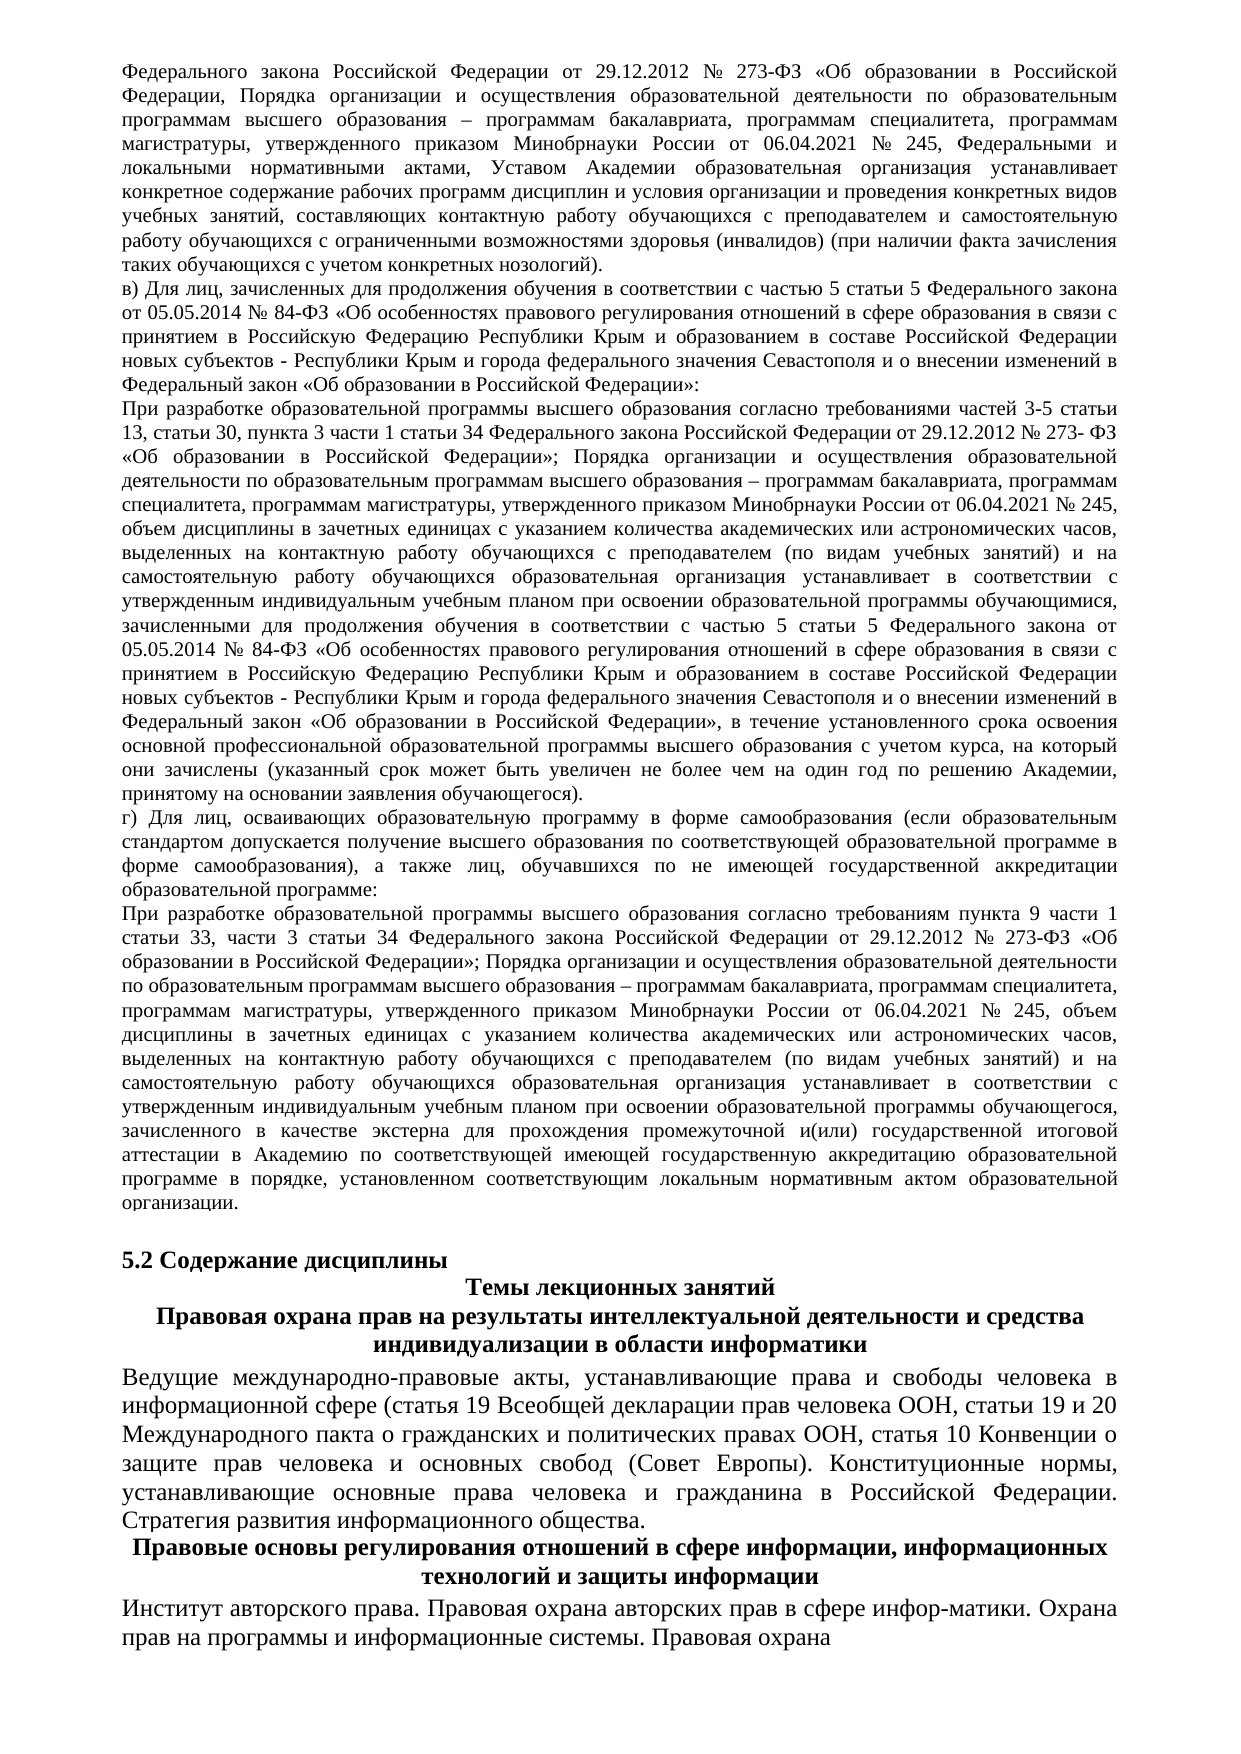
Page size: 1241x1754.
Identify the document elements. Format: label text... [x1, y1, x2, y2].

table_cell Ведущие международно-правовые акты, устанавливающие права и свободы человека в информационной сфере (статья 19 Всеобщей декларации прав человека ООН, статьи 19 и 20 Международного пакта о гражданских и политических правах ООН, статья 10 Конвенции о защите прав человека и основных свобод (Совет Европы). Конституционные нормы, устанавливающие основные права человека и гражданина в Российской Федерации. Стратегия развития информационного общества. [118, 1362, 1122, 1532]
table_cell Правовая охрана прав на результаты интеллектуальной деятельности и средства индивидуализации в области информатики [118, 1301, 1122, 1362]
table_header Федерального закона Российской Федерации от 29.12.2012 № 273-ФЗ «Об образовании в Российской Федерации, Порядка организации и осуществления образовательной деятельности по образовательным программам высшего образования – программам бакалавриата, программам специалитета, программам магистратуры, утвержденного приказом Минобрнауки России от 06.04.2021 № 245, Федеральными и локальными нормативными актами, Уставом Академии образовательная организация устанавливает конкретное содержание рабочих программ дисциплин и условия организации и проведения конкретных видов учебных занятий, составляющих контактную работу обучающихся с преподавателем и самостоятельную работу обучающихся с ограниченными возможностями здоровья (инвалидов) (при наличии факта зачисления таких обучающихся с учетом конкретных нозологий). в) Для лиц, зачисленных для продолжения обучения в соответствии с частью 5 статьи 5 Федерального закона от 05.05.2014 № 84-ФЗ «Об особенностях правового регулирования отношений в сфере образования в связи с принятием в Российскую Федерацию Республики Крым и образованием в составе Российской Федерации новых субъектов - Республики Крым и города федерального значения Севастополя и о внесении изменений в Федеральный закон «Об образовании в Российской Федерации»: При разработке образовательной программы высшего образования согласно требованиями частей 3-5 статьи 13, статьи 30, пункта 3 части 1 статьи 34 Федерального закона Российской Федерации от 29.12.2012 № 273- ФЗ «Об образовании в Российской Федерации»; Порядка организации и осуществления образовательной деятельности по образовательным программам высшего образования – программам бакалавриата, программам специалитета, программам магистратуры, утвержденного приказом Минобрнауки России от 06.04.2021 № 245, объем дисциплины в зачетных единицах с указанием количества академических или астрономических часов, выделенных на контактную работу обучающихся с преподавателем (по видам учебных занятий) и на самостоятельную работу обучающихся образовательная организация устанавливает в соответствии с утвержденным индивидуальным учебным планом при освоении образовательной программы обучающимися, зачисленными для продолжения обучения в соответствии с частью 5 статьи 5 Федерального закона от 05.05.2014 № 84-ФЗ «Об особенностях правового регулирования отношений в сфере образования в связи с принятием в Российскую Федерацию Республики Крым и образованием в составе Российской Федерации новых субъектов - Республики Крым и города федерального значения Севастополя и о внесении изменений в Федеральный закон «Об образовании в Российской Федерации», в течение установленного срока освоения основной профессиональной образовательной программы высшего образования с учетом курса, на который они зачислены (указанный срок может быть увеличен не более чем на один год по решению Академии, принятому на основании заявления обучающегося). г) Для лиц, осваивающих образовательную программу в форме самообразования (если образовательным стандартом допускается получение высшего образования по соответствующей образовательной программе в форме самообразования), а также лиц, обучавшихся по не имеющей государственной аккредитации образовательной программе: При разработке образовательной программы высшего образования согласно требованиям пункта 9 части 1 статьи 33, части 3 статьи 34 Федерального закона Российской Федерации от 29.12.2012 № 273-ФЗ «Об образовании в Российской Федерации»; Порядка организации и осуществления образовательной деятельности по образовательным программам высшего образования – программам бакалавриата, программам специалитета, программам магистратуры, утвержденного приказом Минобрнауки России от 06.04.2021 № 245, объем дисциплины в зачетных единицах с указанием количества академических или астрономических часов, выделенных на контактную работу обучающихся с преподавателем (по видам учебных занятий) и на самостоятельную работу обучающихся образовательная организация устанавливает в соответствии с утвержденным индивидуальным учебным планом при освоении образовательной программы обучающегося, зачисленного в качестве экстерна для прохождения промежуточной и(или) государственной итоговой аттестации в Академию по соответствующей имеющей государственную аккредитацию образовательной программе в порядке, установленном соответствующим локальным нормативным актом образовательной организации. [118, 59, 1122, 1211]
table_cell Темы лекционных занятий [118, 1272, 1122, 1301]
table_cell Институт авторского права. Правовая охрана авторских прав в сфере инфор-матики. Охрана прав на программы и информационные системы. Правовая охрана [118, 1593, 1122, 1662]
table_cell 5.2 Содержание дисциплины [118, 1211, 1122, 1272]
table_cell Правовые основы регулирования отношений в сфере информации, информационных технологий и защиты информации [118, 1532, 1122, 1593]
